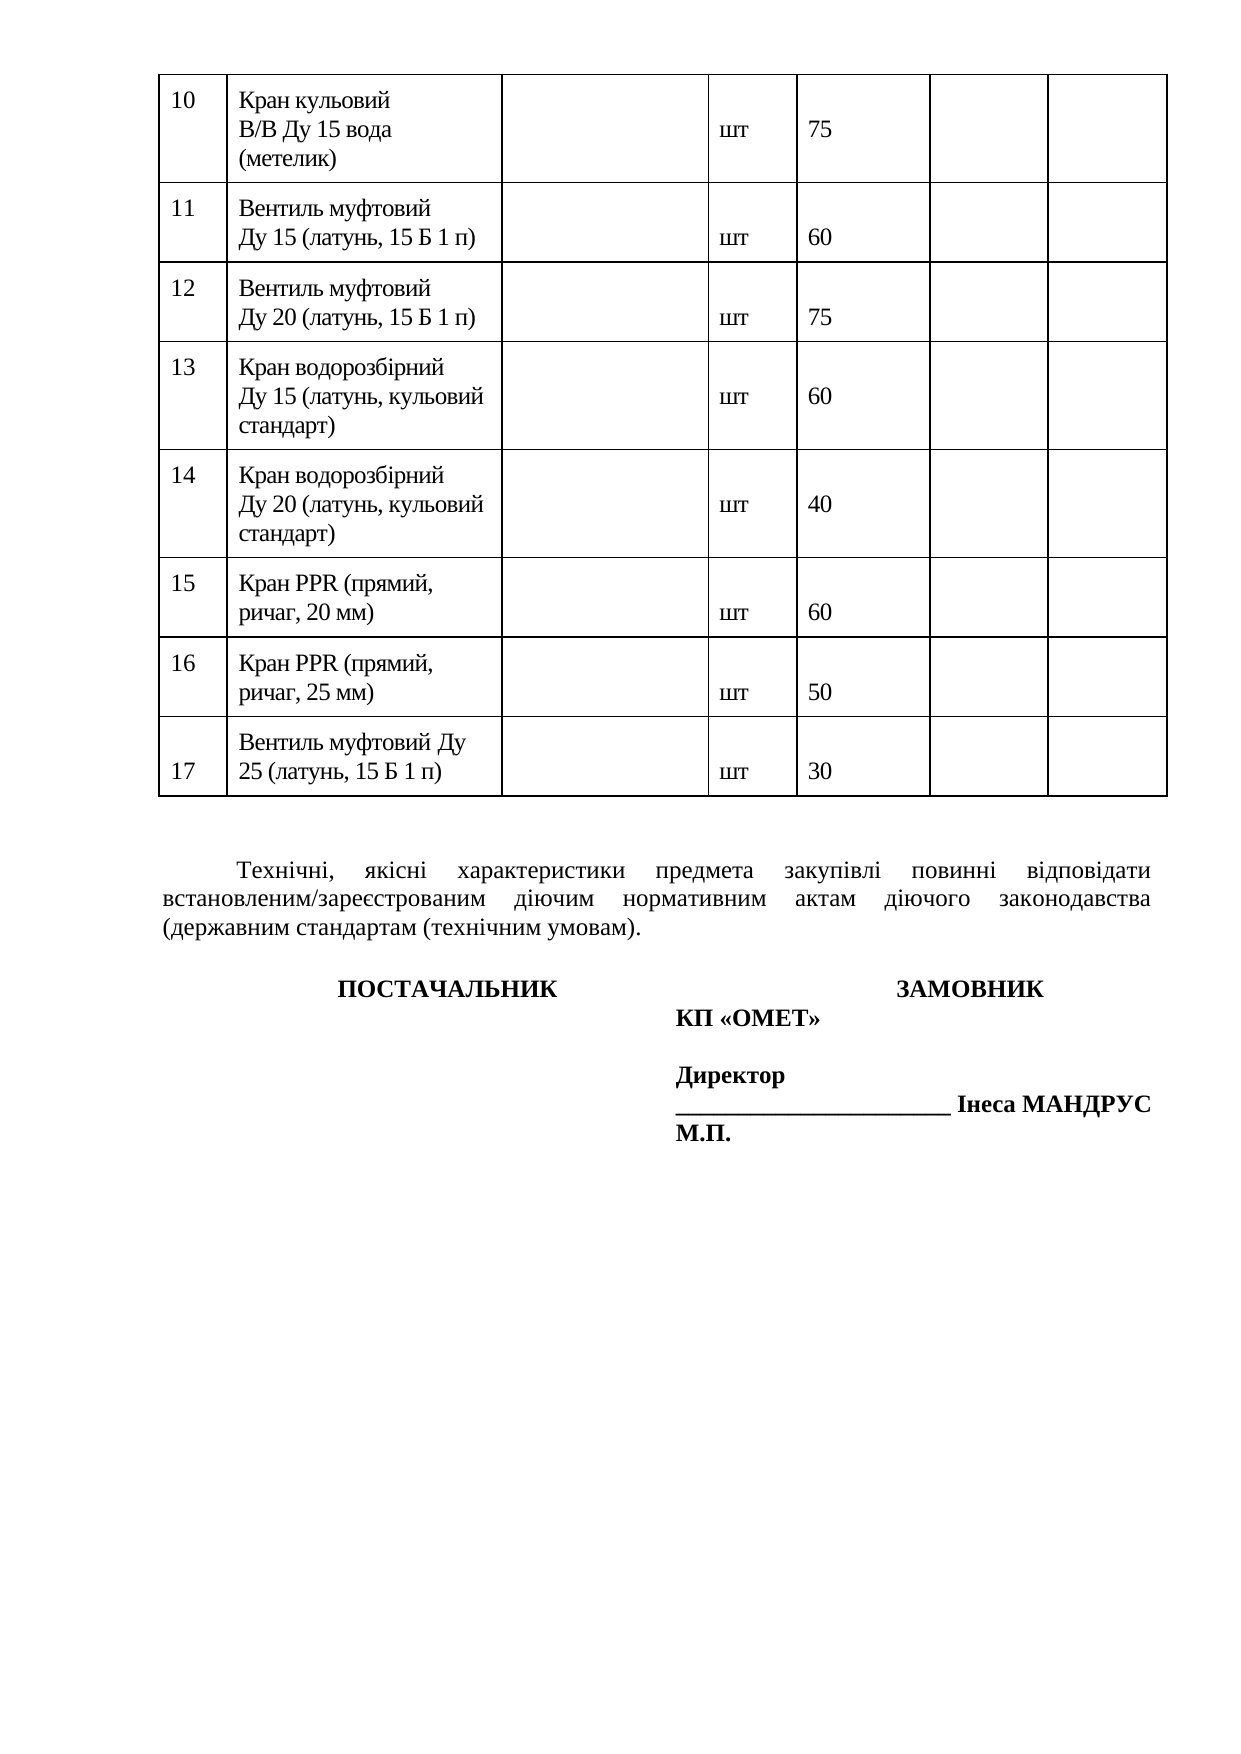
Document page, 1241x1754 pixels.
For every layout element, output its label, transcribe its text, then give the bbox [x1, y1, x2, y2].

table_cell [503, 450, 708, 557]
table_cell [931, 75, 1047, 182]
table_cell [1049, 558, 1166, 636]
table_cell Кран кульовий В/В Ду 15 вода (метелик) [228, 75, 501, 182]
table_cell 11 [160, 183, 226, 261]
table_cell Вентиль муфтовий Ду 20 (латунь, 15 Б 1 п) [228, 263, 501, 341]
table_cell шт [709, 75, 796, 182]
table_cell [503, 717, 708, 795]
table_cell шт [709, 342, 796, 449]
table_cell [1049, 717, 1166, 795]
table_header ПОСТАЧАЛЬНИК [142, 974, 664, 1146]
table_cell [1049, 638, 1166, 716]
table_cell 13 [160, 342, 226, 449]
table_cell 14 [160, 450, 226, 557]
table_cell [1049, 183, 1166, 261]
table_cell [931, 558, 1047, 636]
table_cell [1049, 450, 1166, 557]
table_cell 16 [160, 638, 226, 716]
table_cell [931, 717, 1047, 795]
table_cell [1049, 342, 1166, 449]
table_cell [503, 342, 708, 449]
table_cell шт [709, 263, 796, 341]
table_cell Кран водорозбірний Ду 20 (латунь, кульовий стандарт) [228, 450, 501, 557]
table_cell Вентиль муфтовий Ду 25 (латунь, 15 Б 1 п) [228, 717, 501, 795]
table_cell шт [709, 638, 796, 716]
table_cell [1049, 75, 1166, 182]
table_cell 10 [160, 75, 226, 182]
table_cell 60 [798, 183, 929, 261]
table_cell [931, 638, 1047, 716]
table_cell [503, 75, 708, 182]
table_cell [931, 183, 1047, 261]
table_cell 60 [798, 342, 929, 449]
table_cell [1049, 263, 1166, 341]
table_cell шт [709, 183, 796, 261]
table_cell шт [709, 558, 796, 636]
table_cell [931, 263, 1047, 341]
table_cell 12 [160, 263, 226, 341]
table_cell 40 [798, 450, 929, 557]
table_cell 75 [798, 75, 929, 182]
table_cell 75 [798, 263, 929, 341]
table_cell Кран PPR (прямий, ричаг, 25 мм) [228, 638, 501, 716]
table_cell Кран PPR (прямий, ричаг, 20 мм) [228, 558, 501, 636]
table_cell [503, 558, 708, 636]
table_cell 17 [160, 717, 226, 795]
table_cell [503, 638, 708, 716]
table_cell 50 [798, 638, 929, 716]
table_cell [931, 342, 1047, 449]
text Технічні, якісні характеристики предмета закупівлі повинні відповідати встановленим/зареєстрованим діючим нормативним актам діючого законодавства (державним стандартам (технічним умовам). [162, 855, 1152, 941]
table_cell [931, 450, 1047, 557]
table_cell 60 [798, 558, 929, 636]
table_cell [503, 263, 708, 341]
table_cell [503, 183, 708, 261]
table_cell Вентиль муфтовий Ду 15 (латунь, 15 Б 1 п) [228, 183, 501, 261]
table_cell Кран водорозбірний Ду 15 (латунь, кульовий стандарт) [228, 342, 501, 449]
table_cell шт [709, 717, 796, 795]
table_cell 15 [160, 558, 226, 636]
table_header ЗАМОВНИК КП «ОМЕТ» Директор ______________________ Інеса МАНДРУС М.П. [664, 974, 1187, 1146]
table_cell шт [709, 450, 796, 557]
table_cell 30 [798, 717, 929, 795]
